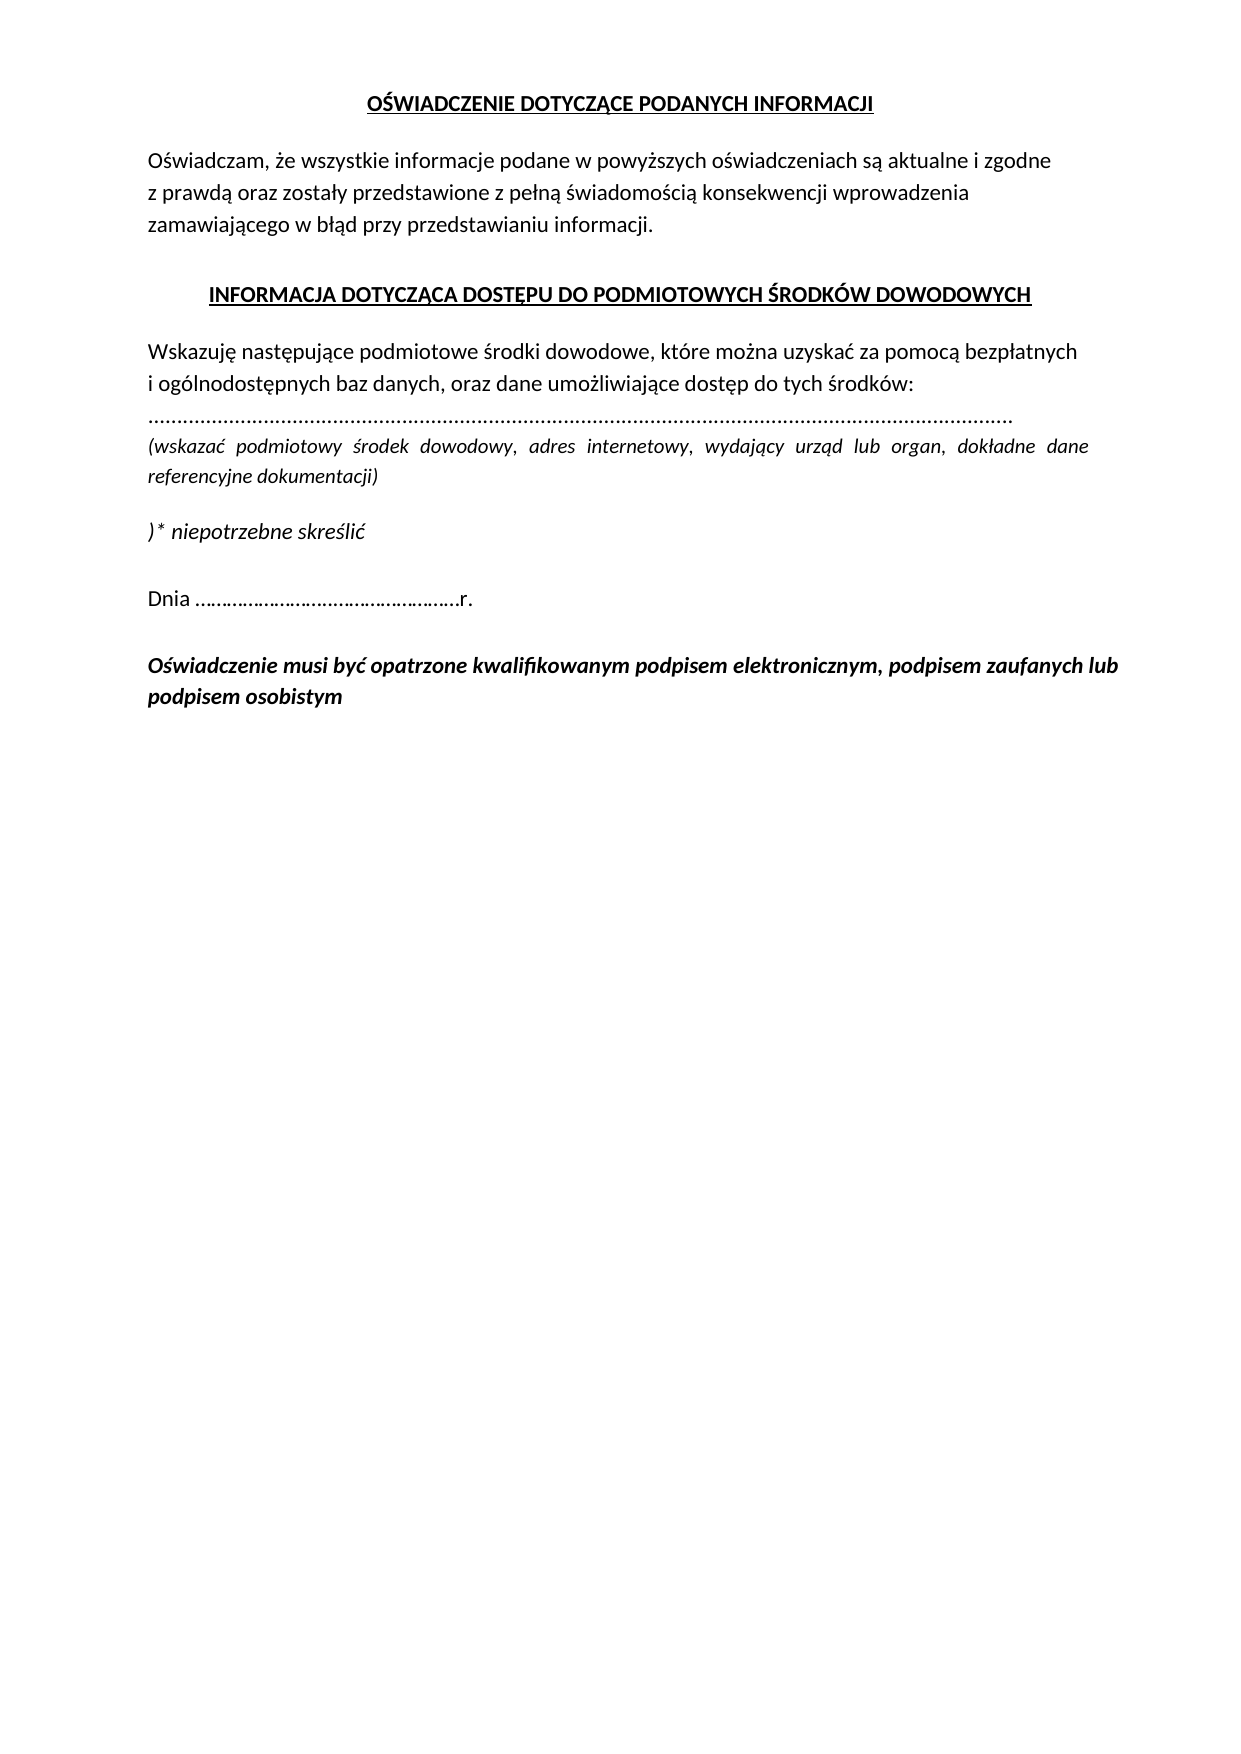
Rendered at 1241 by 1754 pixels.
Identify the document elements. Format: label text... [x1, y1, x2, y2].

text ...................................................................................................................................................... [148, 401, 1093, 429]
text Oświadczam, że wszystkie informacje podane w powyższych oświadczeniach są aktualne i zgodne z prawdą oraz zostały przedstawione z pełną świadomością konsekwencji wprowadzenia zamawiającego w błąd przy przedstawianiu informacji. [148, 146, 1093, 238]
text (wskazać podmiotowy środek dowodowy, adres internetowy, wydający urząd lub organ, dokładne dane referencyjne dokumentacji) [148, 434, 1093, 488]
text Dnia ……………………..……………………r. [148, 584, 1196, 612]
text Oświadczenie musi być opatrzone kwalifikowanym podpisem elektronicznym, podpisem zaufanych lub podpisem osobistym [148, 652, 1206, 710]
text OŚWIADCZENIE DOTYCZĄCE PODANYCH INFORMACJI [148, 89, 1093, 117]
text )* niepotrzebne skreślić [148, 517, 1093, 545]
text INFORMACJA DOTYCZĄCA DOSTĘPU DO PODMIOTOWYCH ŚRODKÓW DOWODOWYCH [148, 280, 1093, 308]
text Wskazuję następujące podmiotowe środki dowodowe, które można uzyskać za pomocą bezpłatnych i ogólnodostępnych baz danych, oraz dane umożliwiające dostęp do tych środków: [148, 337, 1093, 397]
